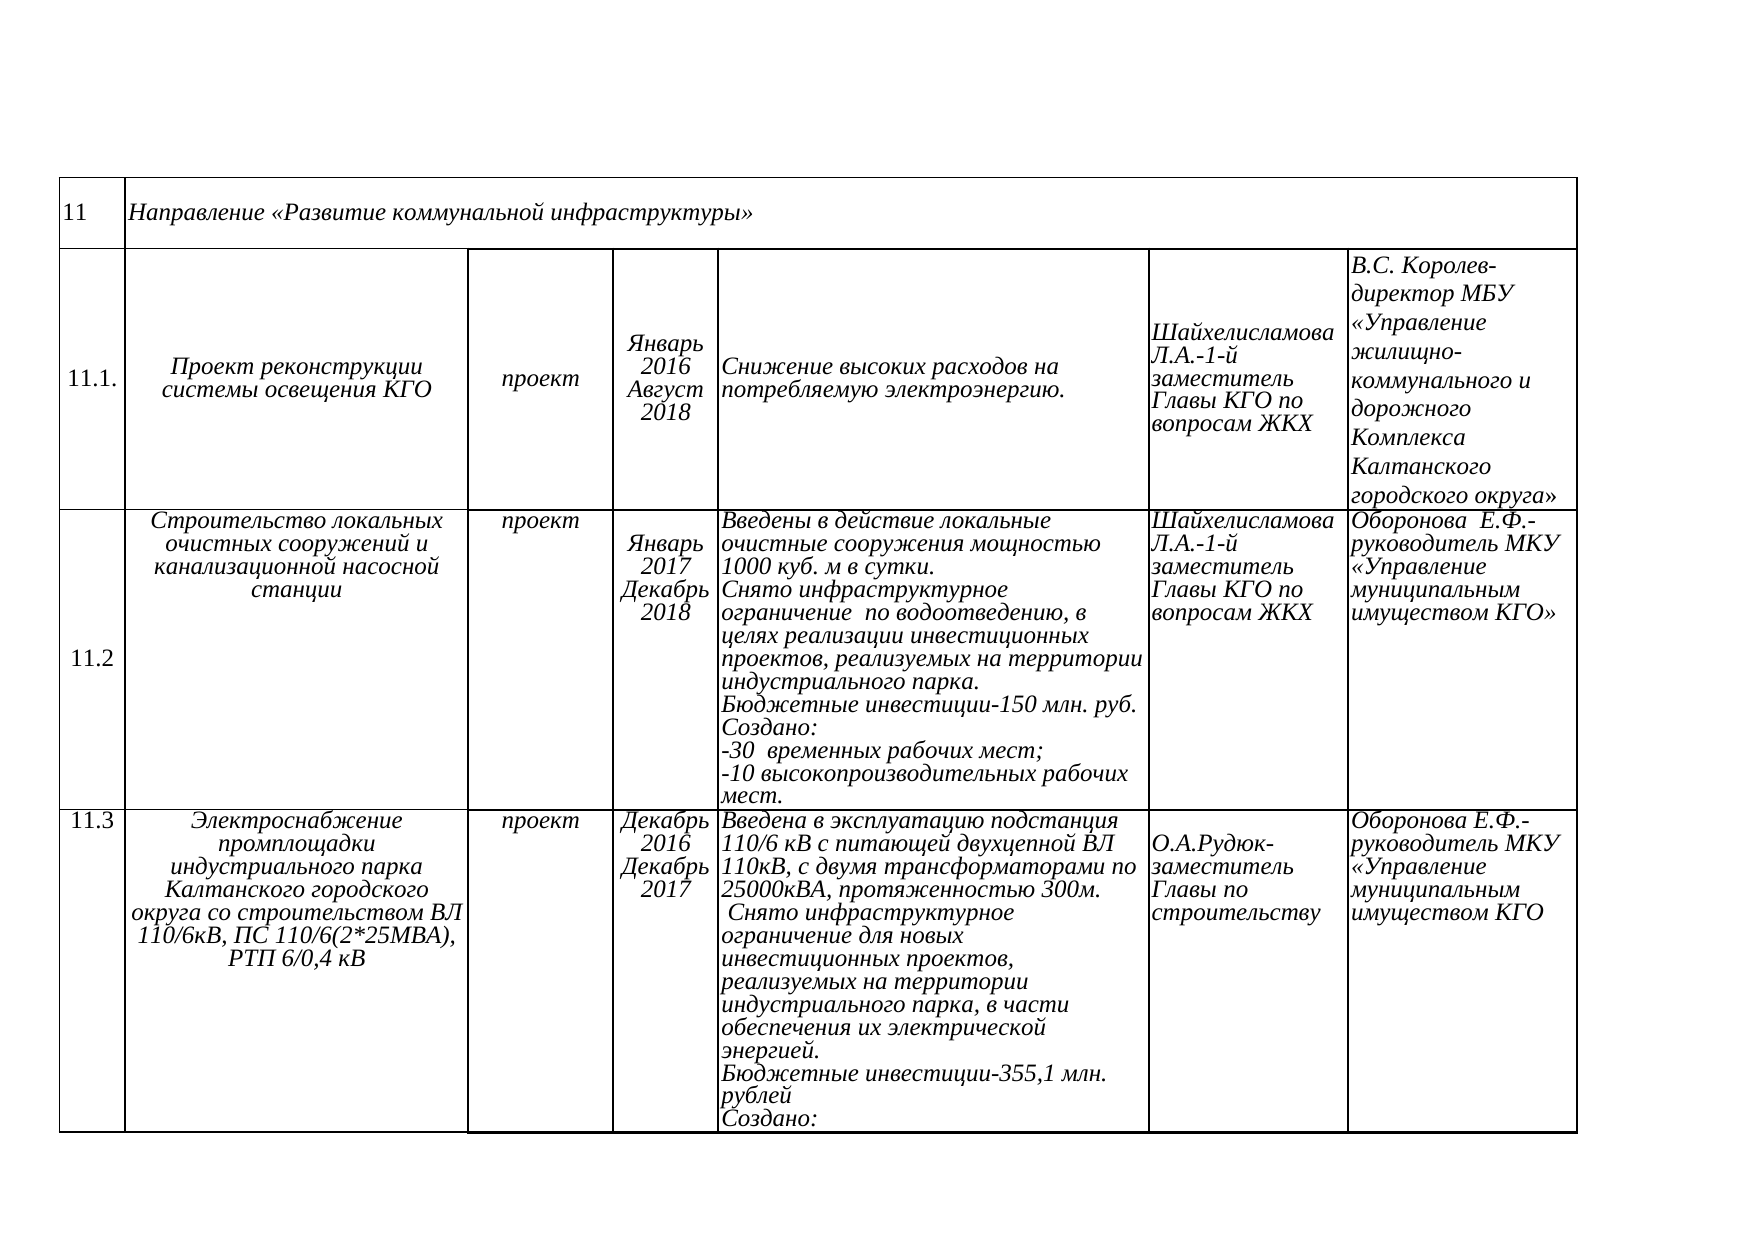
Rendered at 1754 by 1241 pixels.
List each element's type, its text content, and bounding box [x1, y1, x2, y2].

table_cell 11.2 [60, 510, 124, 808]
table_cell 11.1. [60, 249, 124, 508]
table_cell Направление «Развитие коммунальной инфраструктуры» [126, 178, 1576, 248]
table_cell Шайхелисламова Л.А.-1-й заместитель Главы КГО по вопросам ЖКХ [1150, 511, 1347, 808]
table_cell Январь 2017 Декабрь 2018 [614, 511, 717, 808]
table_cell Оборонова Е.Ф.-руководитель МКУ «Управление муниципальным имуществом КГО» [1349, 511, 1576, 808]
table_cell Снижение высоких расходов на потребляемую электроэнергию. [719, 250, 1148, 508]
table_cell Январь 2016 Август 2018 [614, 250, 717, 508]
table_cell Шайхелисламова Л.А.-1-й заместитель Главы КГО по вопросам ЖКХ [1150, 250, 1347, 508]
table_cell проект [469, 811, 612, 1131]
table_cell проект [469, 250, 612, 508]
table_cell 11.3 [60, 810, 124, 1131]
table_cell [1349, 811, 1576, 1131]
table_cell 11 [60, 178, 124, 248]
table_cell проект [469, 511, 612, 808]
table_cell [614, 811, 717, 1131]
table_cell Строительство локальных очистных сооружений и канализационной насосной станции [126, 510, 467, 808]
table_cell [1150, 811, 1347, 1131]
table_cell Проект реконструкции системы освещения КГО [126, 249, 467, 508]
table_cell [126, 810, 467, 1131]
